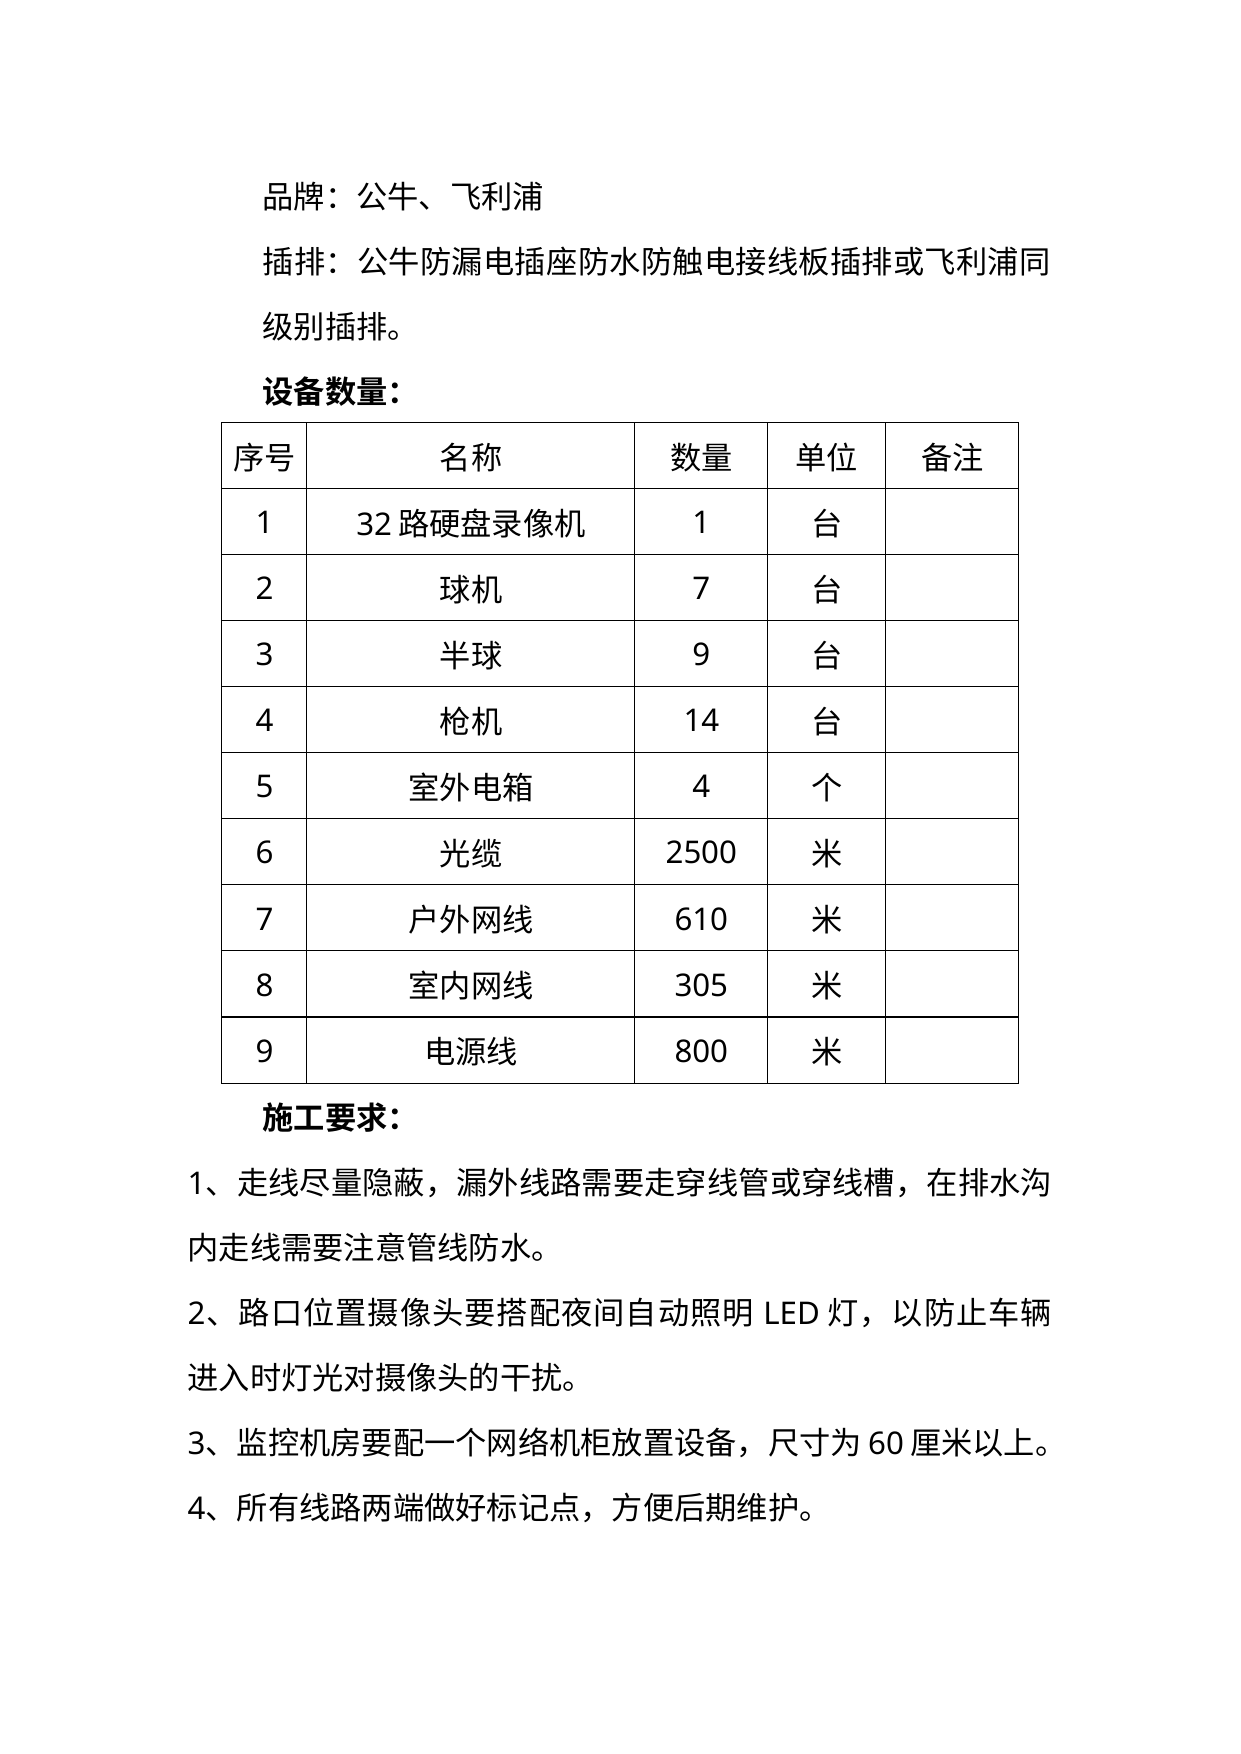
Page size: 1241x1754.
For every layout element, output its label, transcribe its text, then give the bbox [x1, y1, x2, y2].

table_cell [886, 951, 1018, 1016]
table_cell 610 [635, 885, 767, 950]
table_header 数量 [635, 423, 767, 488]
text 2、路口位置摄像头要搭配夜间自动照明LED灯，以防止车辆进入时灯光对摄像头的干扰。 [187, 1278, 1053, 1408]
table_cell [886, 621, 1018, 686]
table_cell 8 [222, 951, 306, 1016]
table_header 单位 [768, 423, 885, 488]
table_cell 枪机 [307, 687, 634, 752]
table_header 备注 [886, 423, 1018, 488]
table_cell 室外电箱 [307, 753, 634, 818]
table_cell 米 [768, 1018, 885, 1082]
table_cell 7 [635, 555, 767, 620]
table_cell 5 [222, 753, 306, 818]
table_cell 800 [635, 1018, 767, 1082]
text 4、所有线路两端做好标记点，方便后期维护。 [187, 1473, 1053, 1538]
table_cell 14 [635, 687, 767, 752]
table_cell 4 [222, 687, 306, 752]
list 施工要求： [262, 1083, 1053, 1148]
table_cell 6 [222, 819, 306, 884]
table_cell 1 [222, 489, 306, 554]
table_cell [886, 1018, 1018, 1082]
table_cell 2 [222, 555, 306, 620]
table_cell 2500 [635, 819, 767, 884]
table_cell 1 [635, 489, 767, 554]
table_cell 台 [768, 687, 885, 752]
table_cell [886, 753, 1018, 818]
text 3、监控机房要配一个网络机柜放置设备，尺寸为60厘米以上。 [187, 1408, 1053, 1473]
table_cell 球机 [307, 555, 634, 620]
table_cell 9 [635, 621, 767, 686]
table_cell 电源线 [307, 1018, 634, 1082]
table_cell 台 [768, 555, 885, 620]
table_cell [886, 687, 1018, 752]
table_cell 305 [635, 951, 767, 1016]
list 品牌：公牛、飞利浦 [262, 162, 1053, 227]
table_cell 4 [635, 753, 767, 818]
table_cell [886, 489, 1018, 554]
table_cell [886, 555, 1018, 620]
table_cell 光缆 [307, 819, 634, 884]
table_cell 户外网线 [307, 885, 634, 950]
table_cell 米 [768, 951, 885, 1016]
table_cell 9 [222, 1018, 306, 1082]
table_cell 7 [222, 885, 306, 950]
list 插排：公牛防漏电插座防水防触电接线板插排或飞利浦同级别插排。 [262, 227, 1053, 357]
table_header 序号 [222, 423, 306, 488]
text 1、走线尽量隐蔽，漏外线路需要走穿线管或穿线槽，在排水沟内走线需要注意管线防水。 [187, 1148, 1053, 1278]
table_cell 室内网线 [307, 951, 634, 1016]
table_cell 半球 [307, 621, 634, 686]
table_cell 米 [768, 819, 885, 884]
table_cell 台 [768, 621, 885, 686]
table_cell 3 [222, 621, 306, 686]
table_cell [886, 819, 1018, 884]
table_header 名称 [307, 423, 634, 488]
table_cell 32路硬盘录像机 [307, 489, 634, 554]
table_cell 个 [768, 753, 885, 818]
table_cell 台 [768, 489, 885, 554]
table_cell [886, 885, 1018, 950]
list 设备数量： [262, 357, 1053, 422]
table_cell 米 [768, 885, 885, 950]
